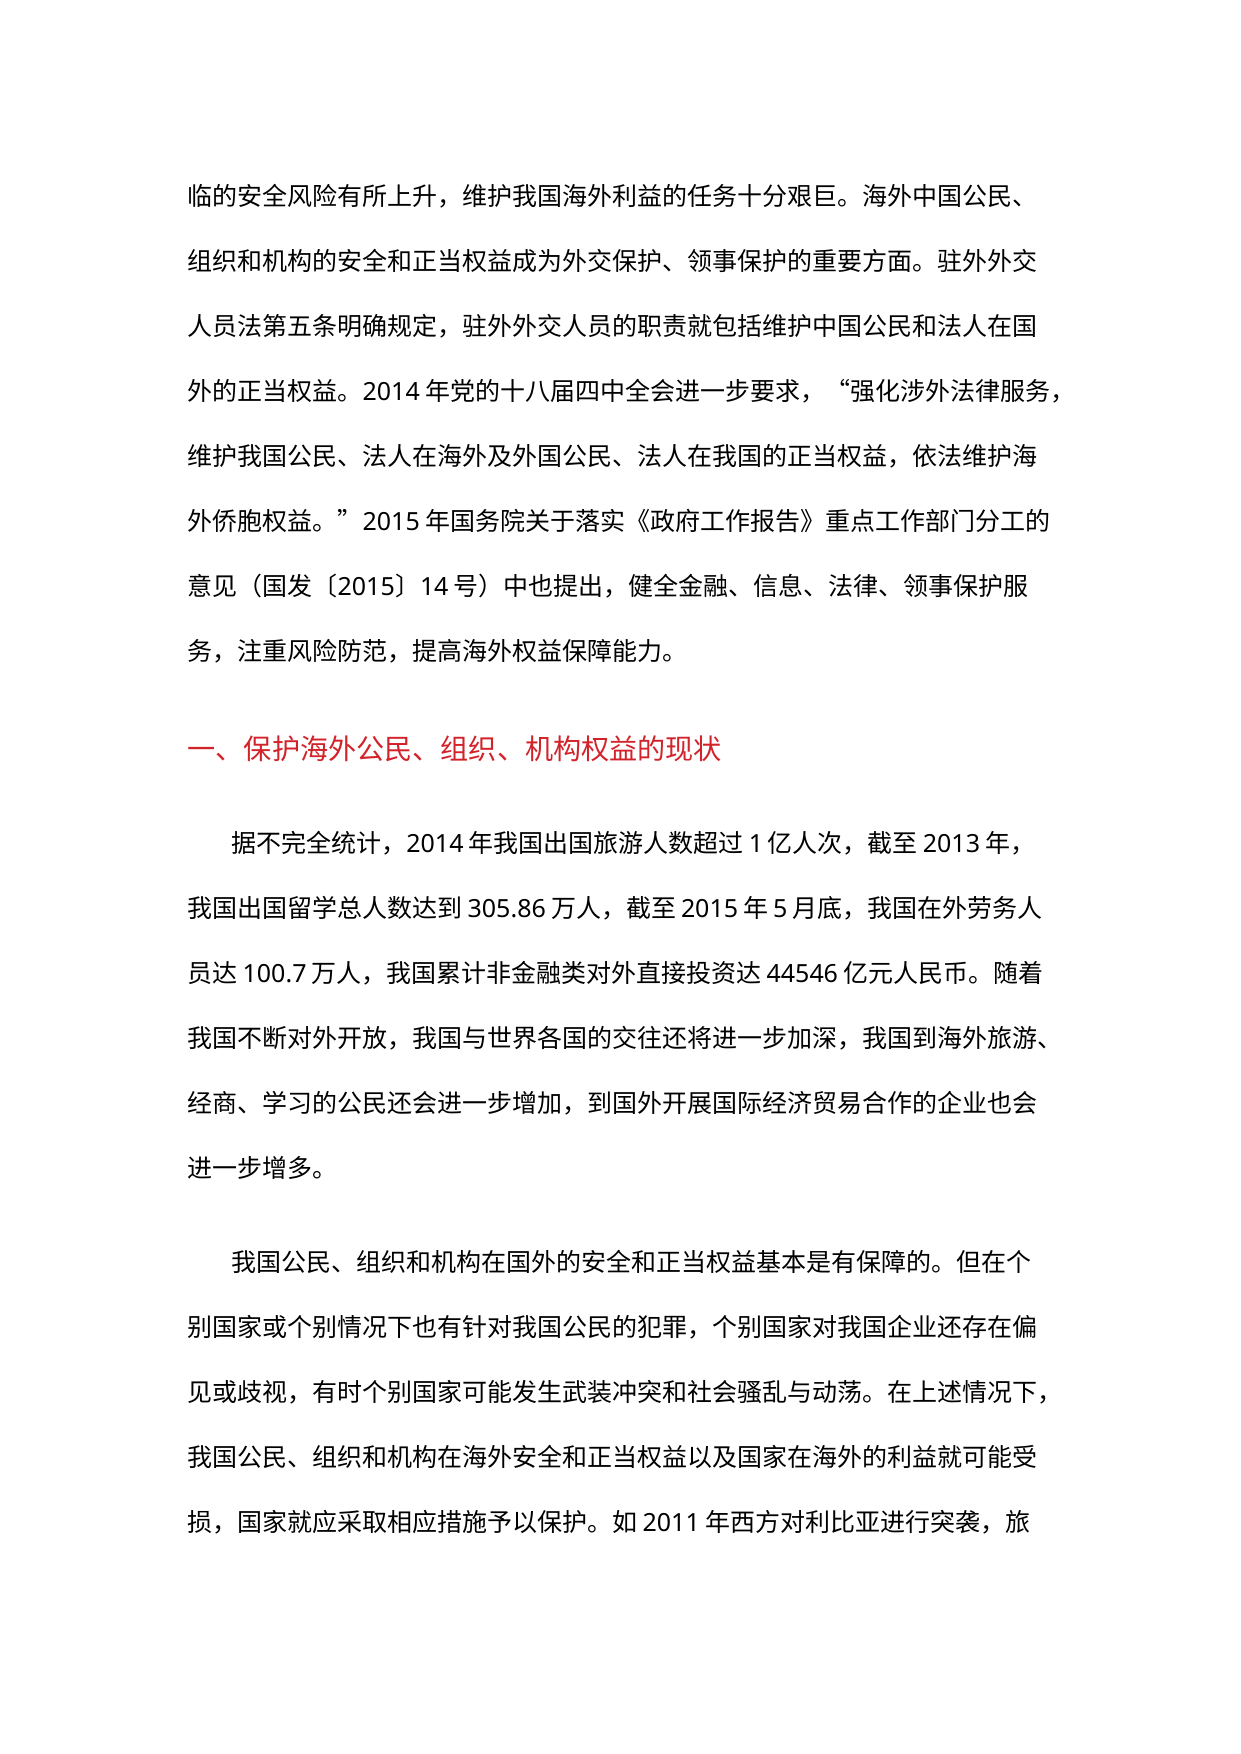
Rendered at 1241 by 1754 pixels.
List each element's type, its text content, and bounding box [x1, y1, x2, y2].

title 一、保护海外公民、组织、机构权益的现状 [187, 715, 1053, 780]
text 据不完全统计，2014年我国出国旅游人数超过1亿人次，截至2013年，我国出国留学总人数达到305.86万人，截至2015年5月底，我国在外劳务人员达100.7万人，我国累计非金融类对外直接投资达44546亿元人民币。随着我国不断对外开放，我国与世界各国的交往还将进一步加深，我国到海外旅游、经商、学习的公民还会进一步增加，到国外开展国际经济贸易合作的企业也会进一步增多。 [187, 809, 1053, 1199]
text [187, 162, 1053, 682]
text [187, 1228, 1053, 1553]
